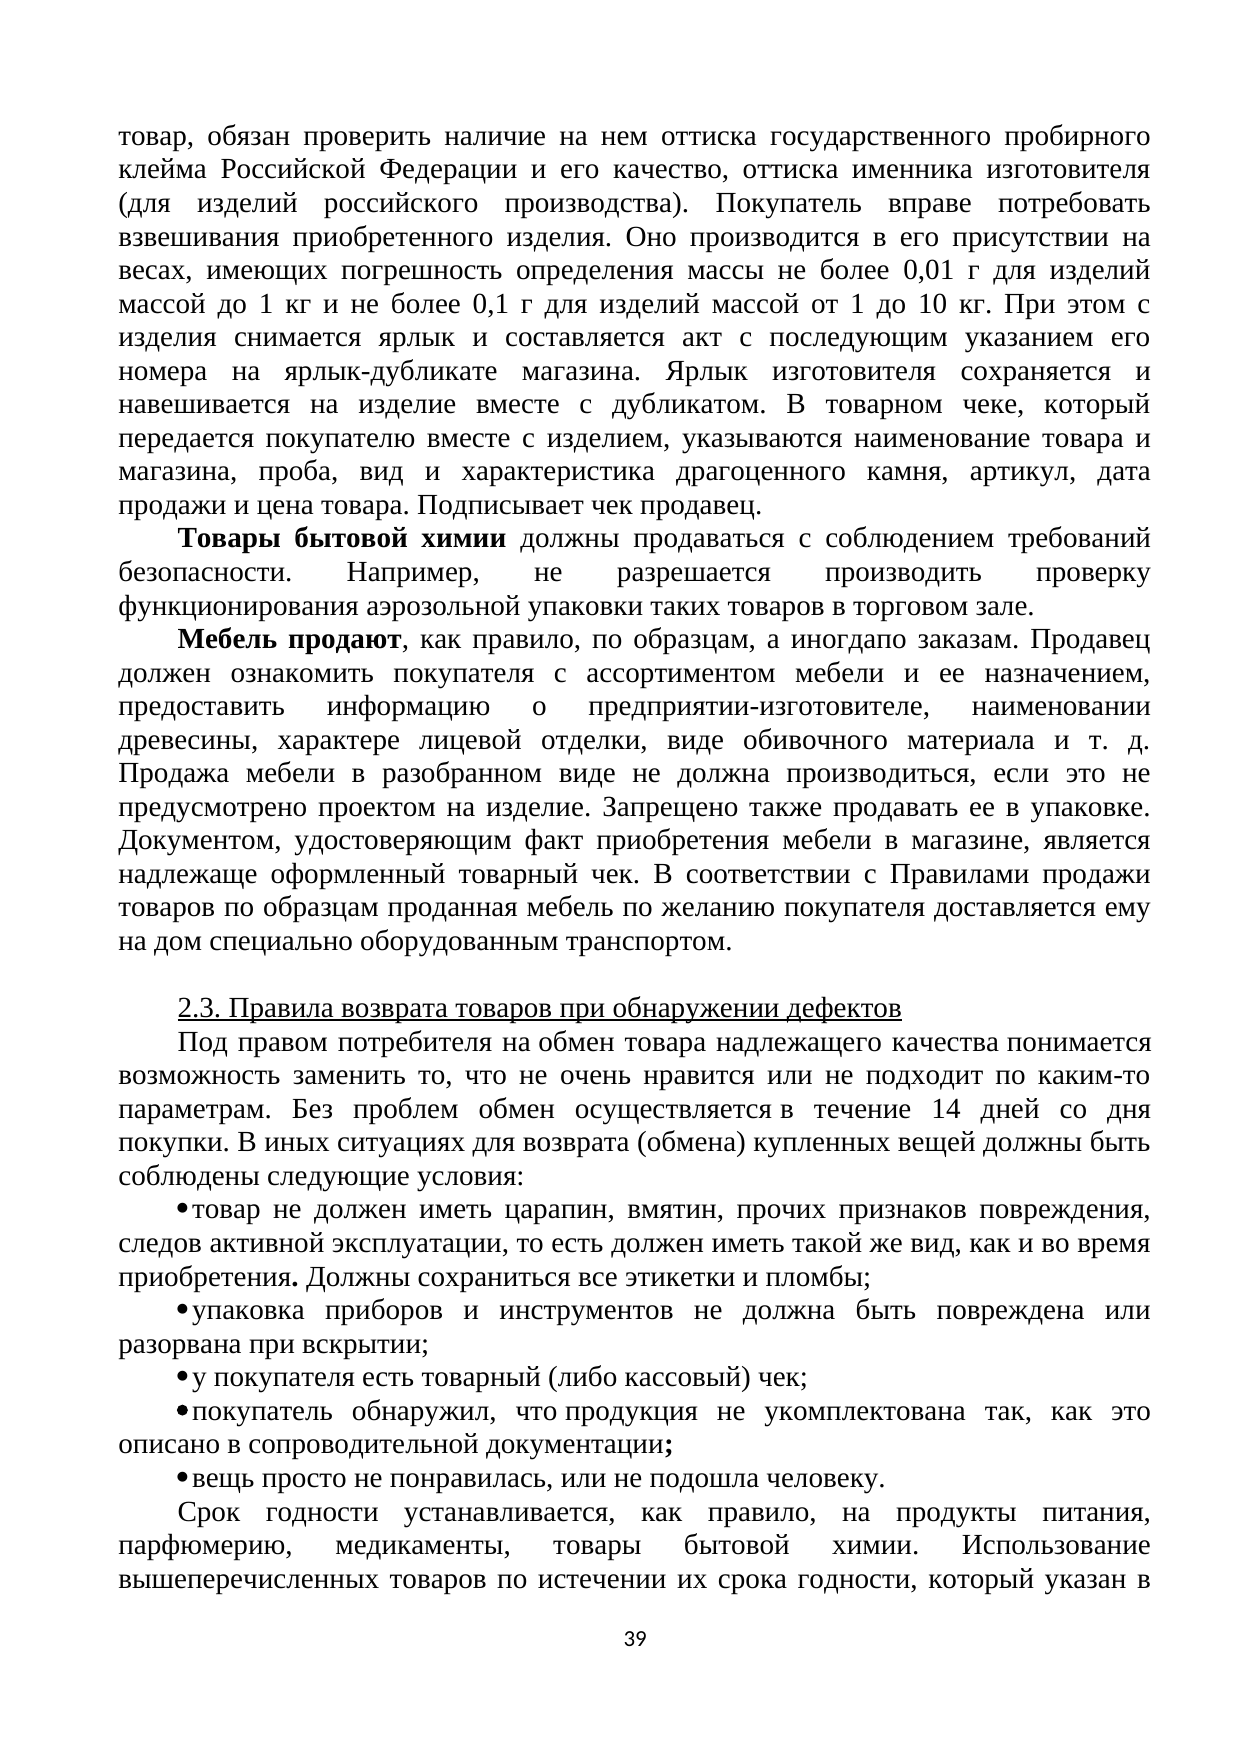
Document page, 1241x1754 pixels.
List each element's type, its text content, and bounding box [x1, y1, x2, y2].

text 2.3. Правила возврата товаров при обнаружении дефектов [118, 990, 1152, 1024]
text Товары бытовой химии должны продаваться с соблюдением требований безопасности. Например, не разрешается производить проверку функционирования аэрозольной упаковки таких товаров в торговом зале. [118, 521, 1152, 621]
text Под правом потребителя на обмен товара надлежащего качества понимается возможность заменить то, что не очень нравится или не подходит по каким-то параметрам. Без проблем обмен осуществляется в течение 14 дней со дня покупки. В иных ситуациях для возврата (обмена) купленных вещей должны быть соблюдены следующие условия: [118, 1024, 1152, 1191]
list у покупателя есть товарный (либо кассовый) чек; [118, 1359, 1152, 1393]
list вещь просто не понравилась, или не подошла человеку. [118, 1460, 1152, 1494]
list упаковка приборов и инструментов не должна быть повреждена или разорвана при вскрытии; [118, 1292, 1152, 1359]
list товар не должен иметь царапин, вмятин, прочих признаков повреждения, следов активной эксплуатации, то есть должен иметь такой же вид, как и во время приобретения. Должны сохраниться все этикетки и пломбы; [118, 1191, 1152, 1292]
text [118, 118, 1152, 521]
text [118, 1494, 1152, 1594]
list покупатель обнаружил, что продукция не укомплектована так, как это описано в сопроводительной документации; [118, 1393, 1152, 1460]
text Мебель продают, как правило, по образцам, а иногдапо заказам. Продавец должен ознакомить покупателя с ассортиментом мебели и ее назначением, предоставить информацию о предприятии-изготовителе, наименовании древесины, характере лицевой отделки, виде обивочного материала и т. д. Продажа мебели в разобранном виде не должна производиться, если это не предусмотрено проектом на изделие. Запрещено также продавать ее в упаковке. Документом, удостоверяющим факт приобретения мебели в магазине, является надлежаще оформленный товарный чек. В соответствии с Правилами продажи товаров по образцам проданная мебель по желанию покупателя доставляется ему на дом специально оборудованным транспортом. [118, 621, 1152, 957]
